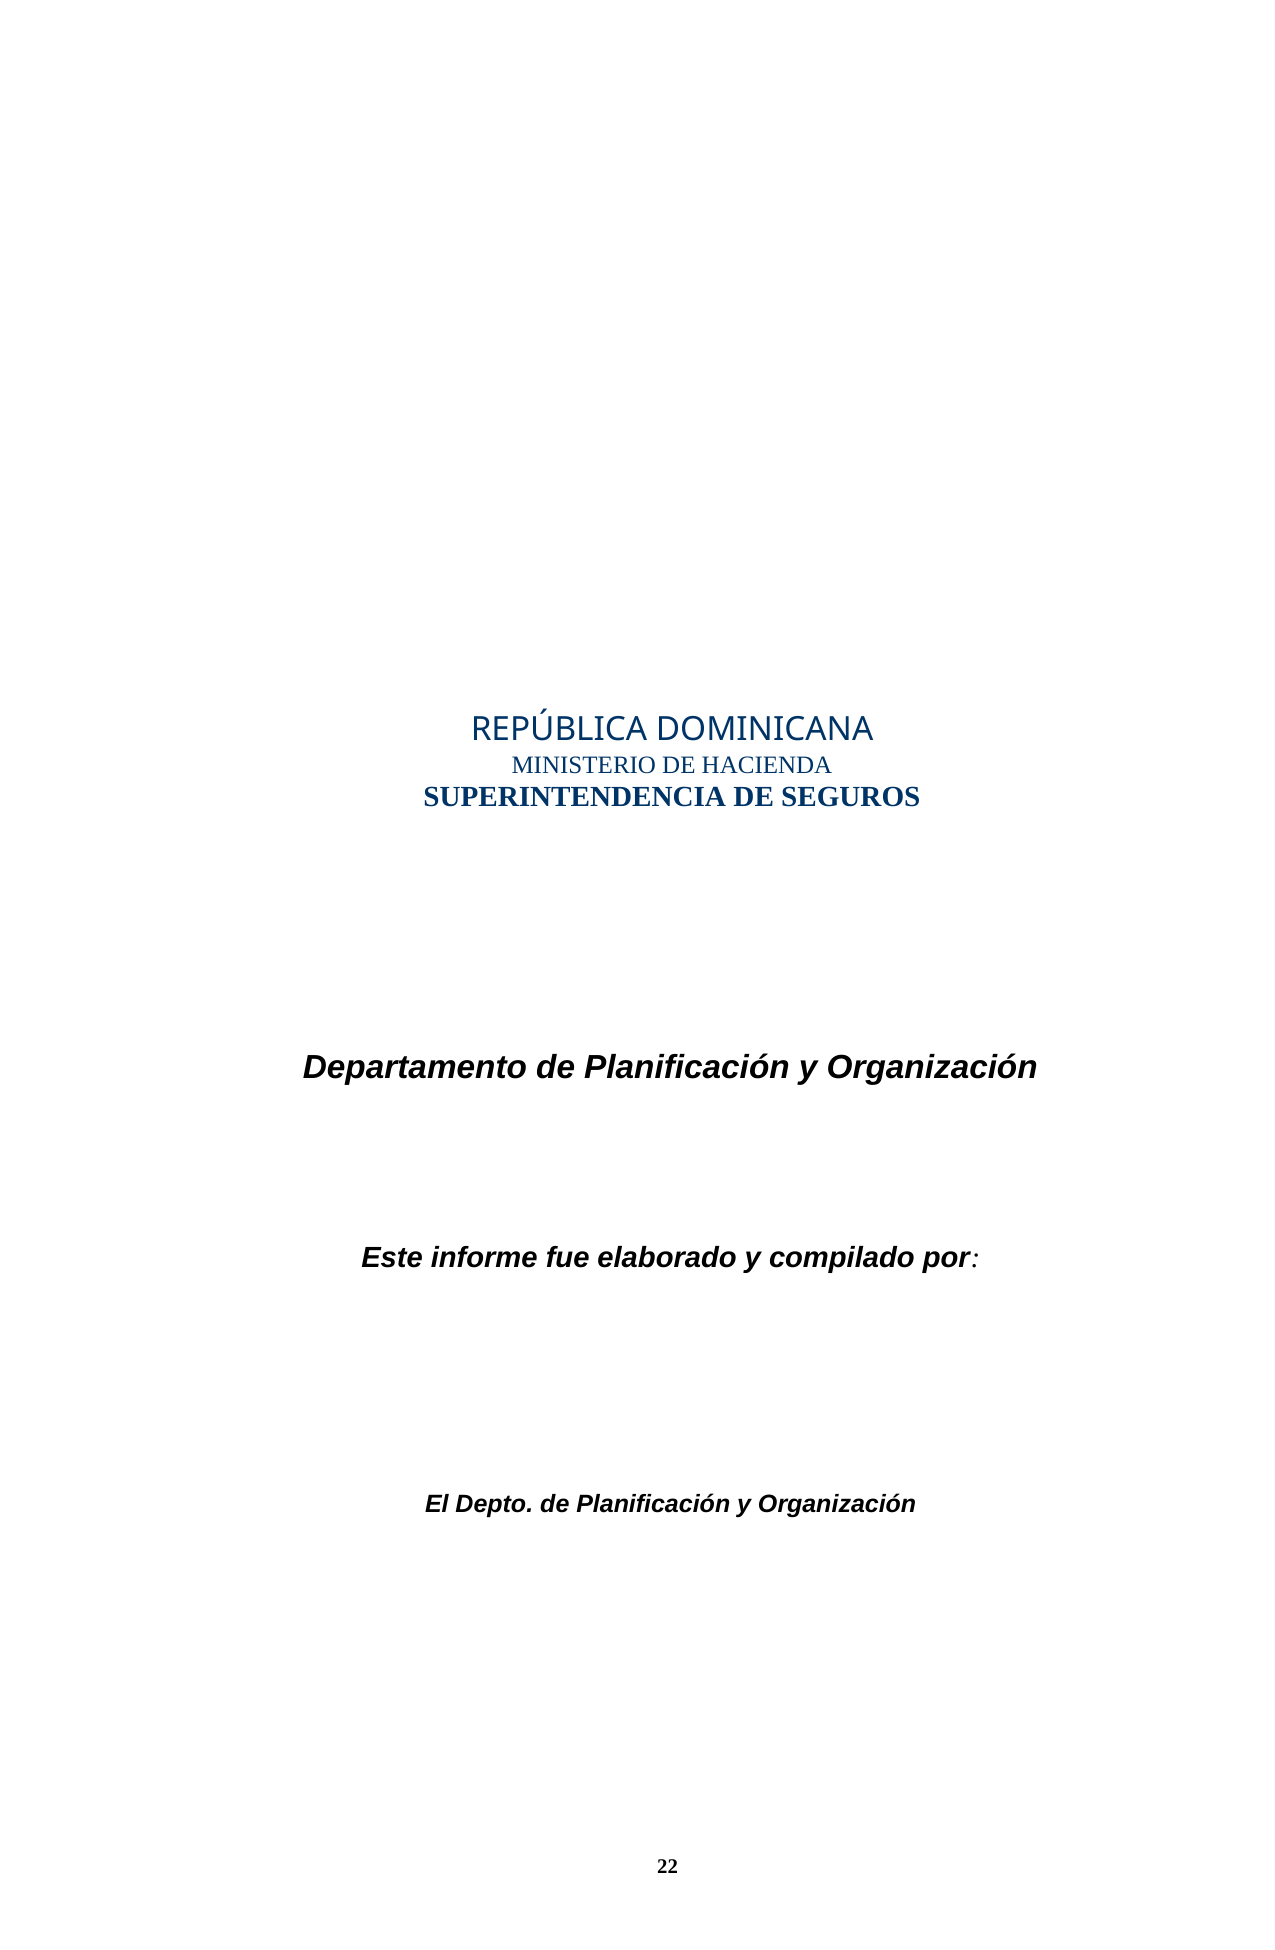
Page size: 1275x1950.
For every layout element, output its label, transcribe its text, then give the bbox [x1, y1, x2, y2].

title MINISTERIO DE HACIENDA [162, 750, 1181, 779]
title REPÚBLICA DOMINICANA [162, 705, 1181, 750]
text Departamento de Planificación y Organización [144, 1047, 1181, 1086]
text El Depto. de Planificación y Organización [144, 1489, 1181, 1518]
subtitle SUPERINTENDENCIA DE SEGUROS [162, 779, 1181, 812]
text Este informe fue elaborado y compilado por: [144, 1239, 1181, 1273]
